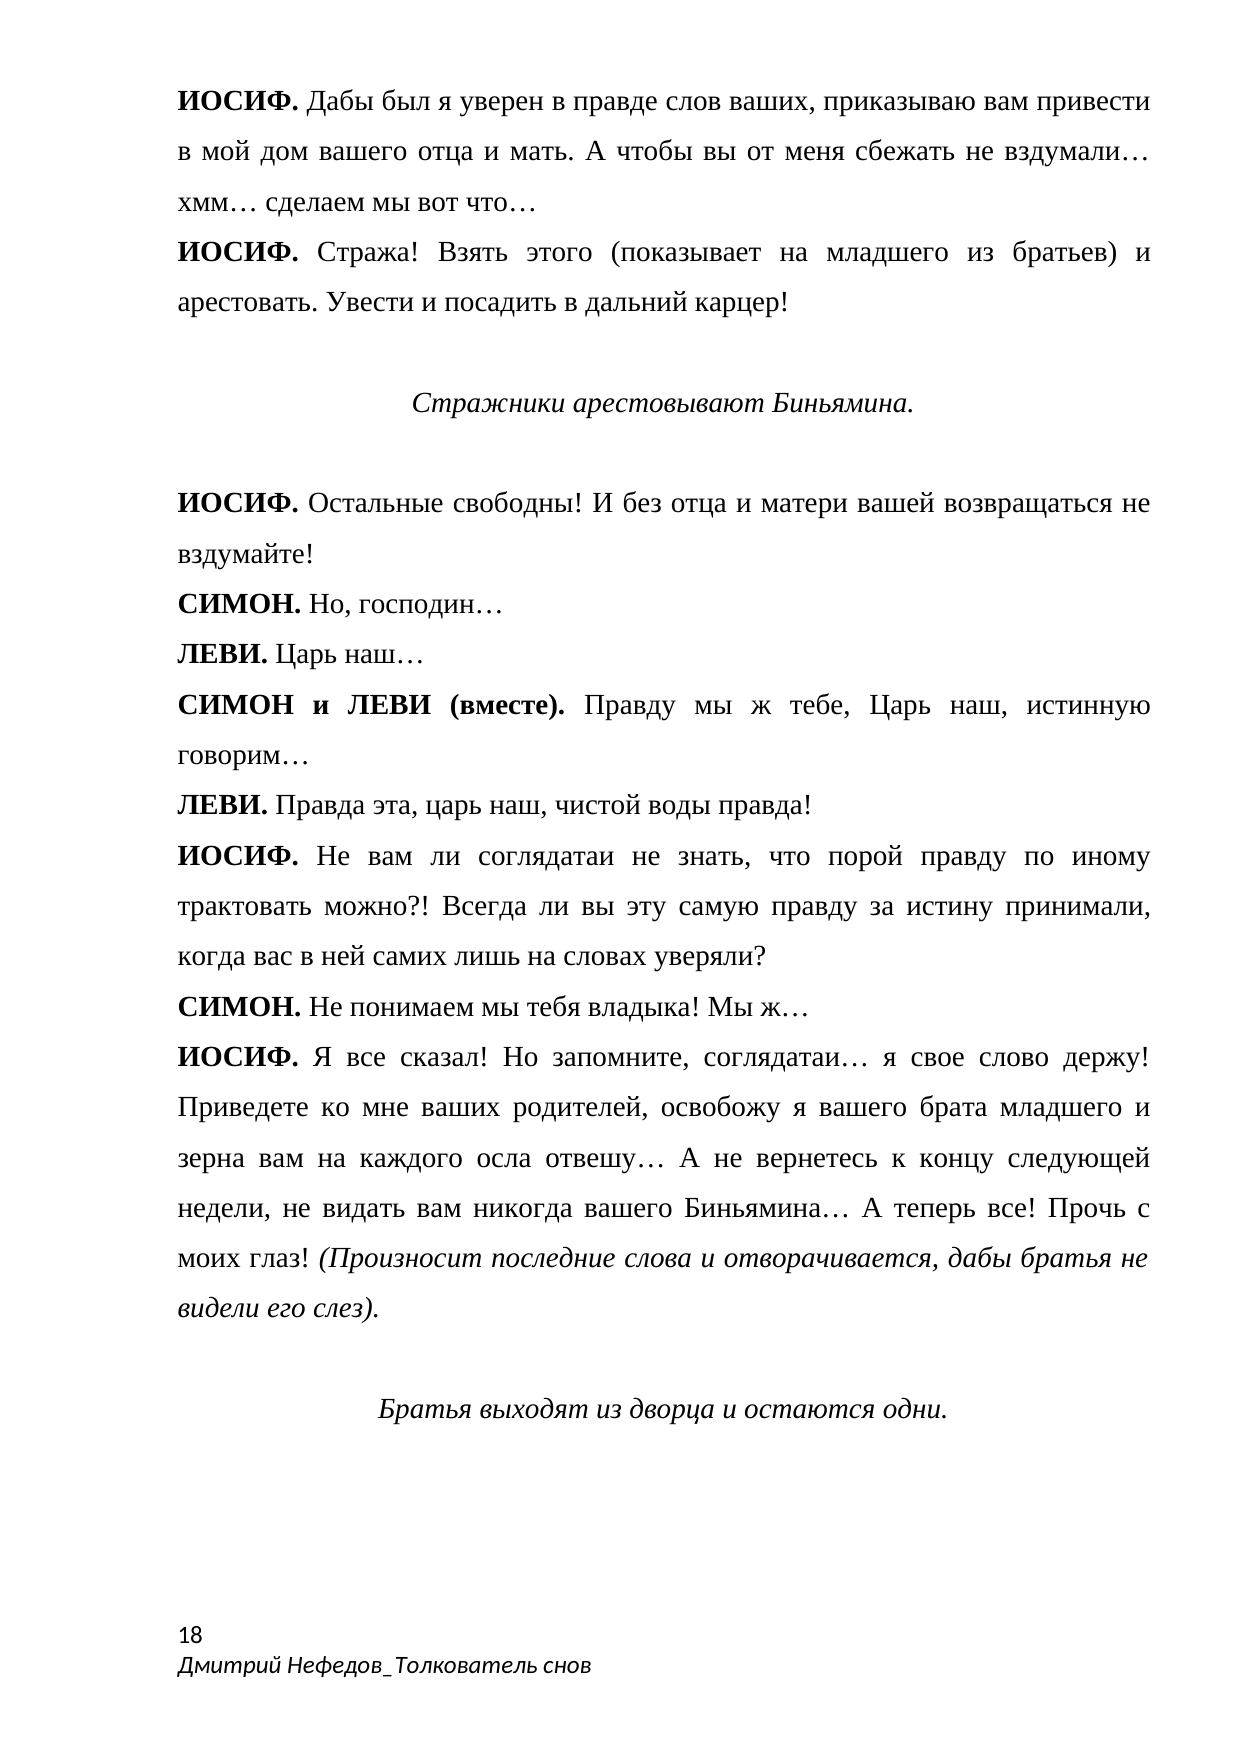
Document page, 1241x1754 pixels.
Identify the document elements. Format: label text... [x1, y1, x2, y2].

text СИМОН. Не понимаем мы тебя владыка! Мы ж… [177, 989, 1152, 1022]
text ИОСИФ. Дабы был я уверен в правде слов ваших, приказываю вам привести в мой дом вашего отца и мать. А чтобы вы от меня сбежать не вздумали…хмм… сделаем мы вот что… [177, 83, 1152, 217]
text СИМОН и ЛЕВИ (вместе). Правду мы ж тебе, Царь наш, истинную говорим… [177, 687, 1152, 771]
text ИОСИФ. Я все сказал! Но запомните, соглядатаи… я свое слово держу! Приведете ко мне ваших родителей, освобожу я вашего брата младшего и зерна вам на каждого осла отвешу… А не вернетесь к концу следующей недели, не видать вам никогда вашего Биньямина… А теперь все! Прочь с моих глаз! (Произносит последние слова и отворачивается, дабы братья не видели его слез). [177, 1039, 1152, 1324]
text Братья выходят из дворца и остаются одни. [177, 1391, 1152, 1425]
text ИОСИФ. Не вам ли соглядатаи не знать, что порой правду по иному трактовать можно?! Всегда ли вы эту самую правду за истину принимали, когда вас в ней самих лишь на словах уверяли? [177, 838, 1152, 972]
text ЛЕВИ. Царь наш… [177, 637, 1152, 670]
text Стражники арестовывают Биньямина. [177, 385, 1152, 418]
text ИОСИФ. Стража! Взять этого (показывает на младшего из братьев) и арестовать. Увести и посадить в дальний карцер! [177, 234, 1152, 318]
text ИОСИФ. Остальные свободны! И без отца и матери вашей возвращаться не вздумайте! [177, 486, 1152, 569]
text СИМОН. Но, господин… [177, 586, 1152, 620]
text ЛЕВИ. Правда эта, царь наш, чистой воды правда! [177, 787, 1152, 821]
